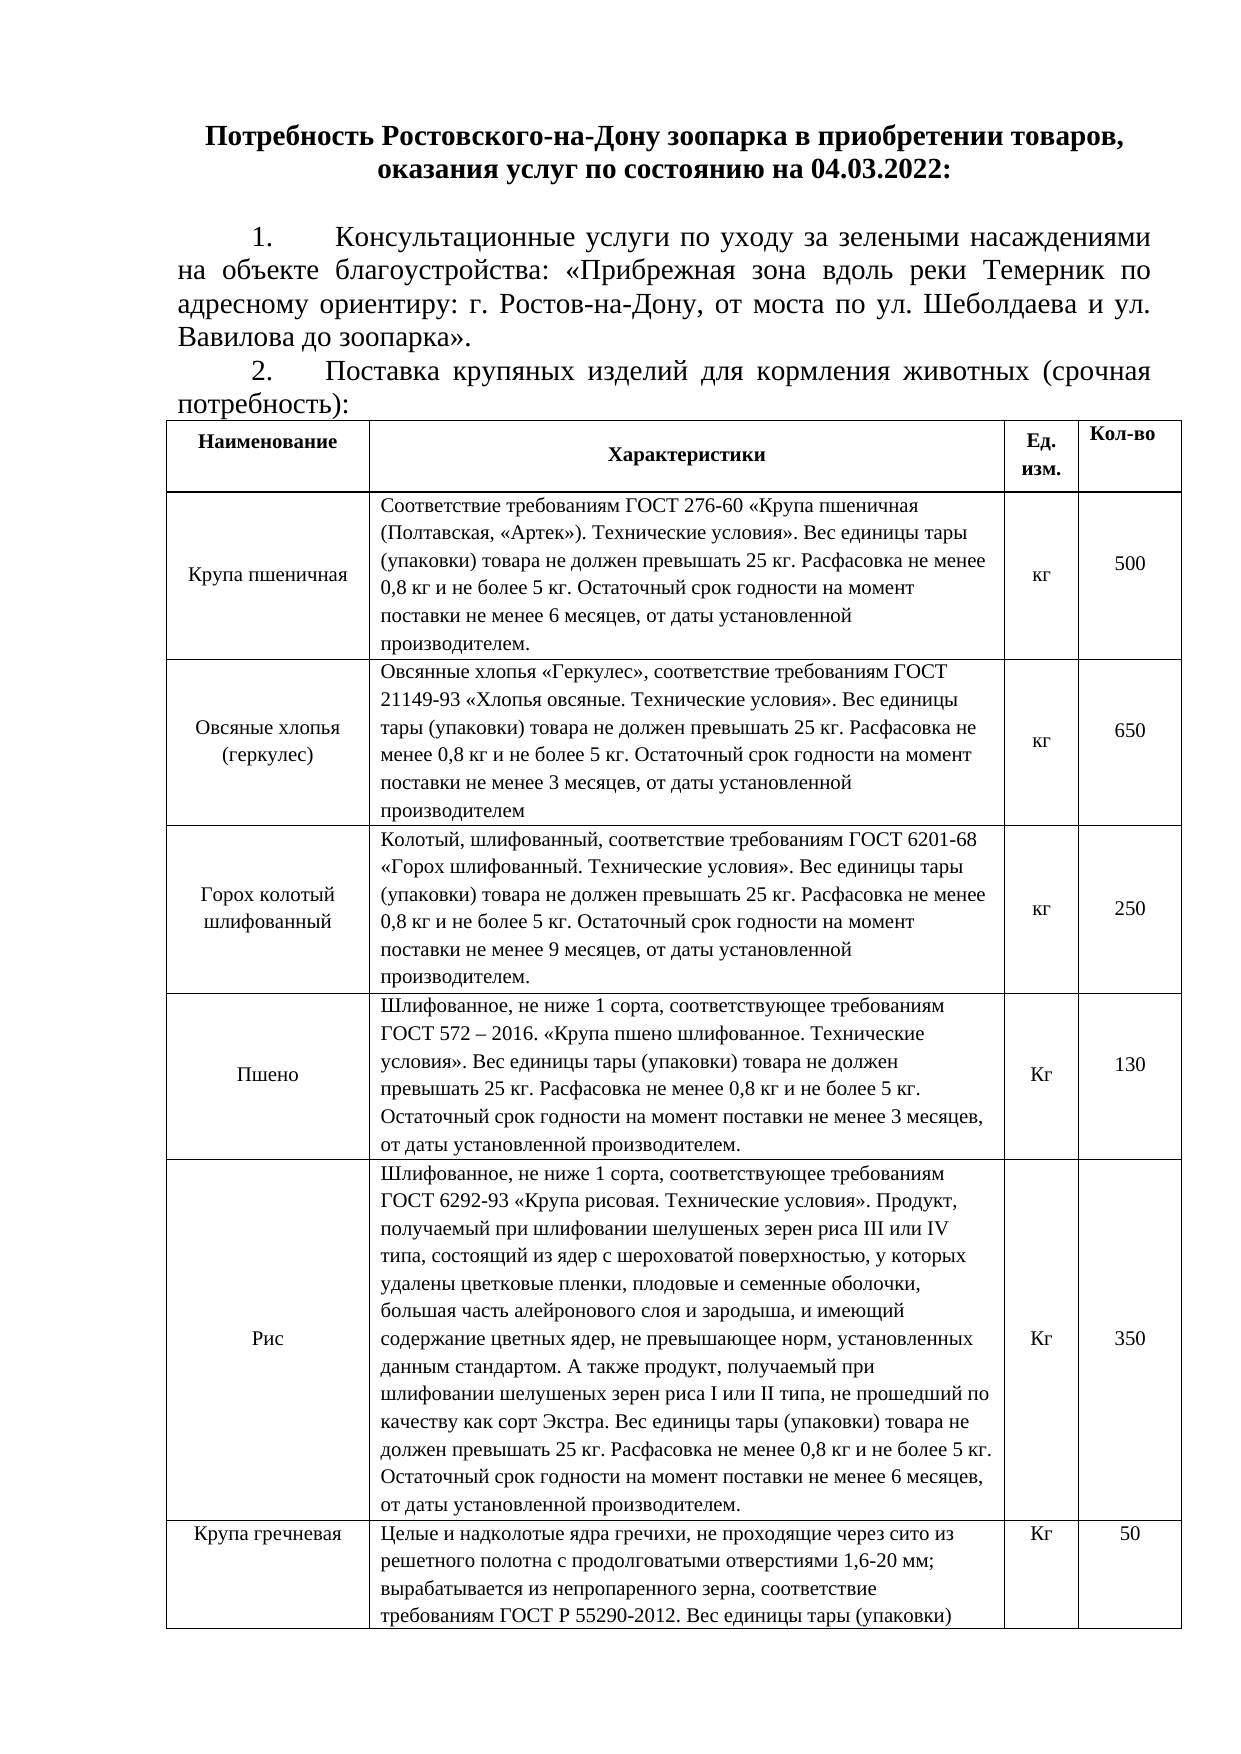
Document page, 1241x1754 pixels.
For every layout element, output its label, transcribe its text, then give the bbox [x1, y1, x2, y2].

table_cell Крупа гречневая [167, 1521, 369, 1627]
table_cell Пшено [167, 994, 369, 1159]
table_header Кол-во [1079, 421, 1181, 491]
table_cell кг [1005, 826, 1078, 992]
table_cell Колотый, шлифованный, соответствие требованиям ГОСТ 6201-68 «Горох шлифованный. Технические условия». Вес единицы тары (упаковки) товара не должен превышать 25 кг. Расфасовка не менее 0,8 кг и не более 5 кг. Остаточный срок годности на момент поставки не менее 9 месяцев, от даты установленной производителем. [370, 826, 1004, 992]
table_header Характеристики [370, 421, 1004, 491]
table_cell Кг [1005, 994, 1078, 1159]
table_cell Шлифованное, не ниже 1 сорта, соответствующее требованиям ГОСТ 572 – 2016. «Крупа пшено шлифованное. Технические условия». Вес единицы тары (упаковки) товара не должен превышать 25 кг. Расфасовка не менее 0,8 кг и не более 5 кг. Остаточный срок годности на момент поставки не менее 3 месяцев, от даты установленной производителем. [370, 994, 1004, 1159]
table_cell Горох колотый шлифованный [167, 826, 369, 992]
table_cell кг [1005, 660, 1078, 825]
list Поставка крупяных изделий для кормления животных (срочная потребность): [177, 353, 1152, 420]
table_cell 130 [1079, 994, 1181, 1159]
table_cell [370, 1521, 1004, 1627]
table_cell Овсянные хлопья «Геркулес», соответствие требованиям ГОСТ 21149-93 «Хлопья овсяные. Технические условия». Вес единицы тары (упаковки) товара не должен превышать 25 кг. Расфасовка не менее 0,8 кг и не более 5 кг. Остаточный срок годности на момент поставки не менее 3 месяцев, от даты установленной производителем [370, 660, 1004, 825]
table_cell 50 [1079, 1521, 1181, 1627]
table_cell Соответствие требованиям ГОСТ 276-60 «Крупа пшеничная (Полтавская, «Артек»). Технические условия». Вес единицы тары (упаковки) товара не должен превышать 25 кг. Расфасовка не менее 0,8 кг и не более 5 кг. Остаточный срок годности на момент поставки не менее 6 месяцев, от даты установленной производителем. [370, 493, 1004, 658]
table_cell Рис [167, 1160, 369, 1519]
table_cell Шлифованное, не ниже 1 сорта, соответствующее требованиям ГОСТ 6292-93 «Крупа рисовая. Технические условия». Продукт, получаемый при шлифовании шелушеных зерен риса III или IV типа, состоящий из ядер с шероховатой поверхностью, у которых удалены цветковые пленки, плодовые и семенные оболочки, большая часть алейронового слоя и зародыша, и имеющий содержание цветных ядер, не превышающее норм, установленных данным стандартом. А также продукт, получаемый при шлифовании шелушеных зерен риса I или II типа, не прошедший по качеству как сорт Экстра. Вес единицы тары (упаковки) товара не должен превышать 25 кг. Расфасовка не менее 0,8 кг и не более 5 кг. Остаточный срок годности на момент поставки не менее 6 месяцев, от даты установленной производителем. [370, 1160, 1004, 1519]
table_cell Кг [1005, 1160, 1078, 1519]
table_cell 250 [1079, 826, 1181, 992]
list Консультационные услуги по уходу за зелеными насаждениями на объекте благоустройства: «Прибрежная зона вдоль реки Темерник по адресному ориентиру: г. Ростов-на-Дону, от моста по ул. Шеболдаева и ул. Вавилова до зоопарка». [177, 219, 1152, 353]
table_cell кг [1005, 493, 1078, 658]
table_cell 650 [1079, 660, 1181, 825]
table_cell Овсяные хлопья (геркулес) [167, 660, 369, 825]
table_header Ед. изм. [1005, 421, 1078, 491]
table_cell Кг [1005, 1521, 1078, 1627]
table_cell 500 [1079, 493, 1181, 658]
table_cell Крупа пшеничная [167, 493, 369, 658]
table_header Наименование [167, 421, 369, 491]
text Потребность Ростовского-на-Дону зоопарка в приобретении товаров, оказания услуг по состоянию на 04.03.2022: [177, 118, 1152, 185]
table_cell 350 [1079, 1160, 1181, 1519]
